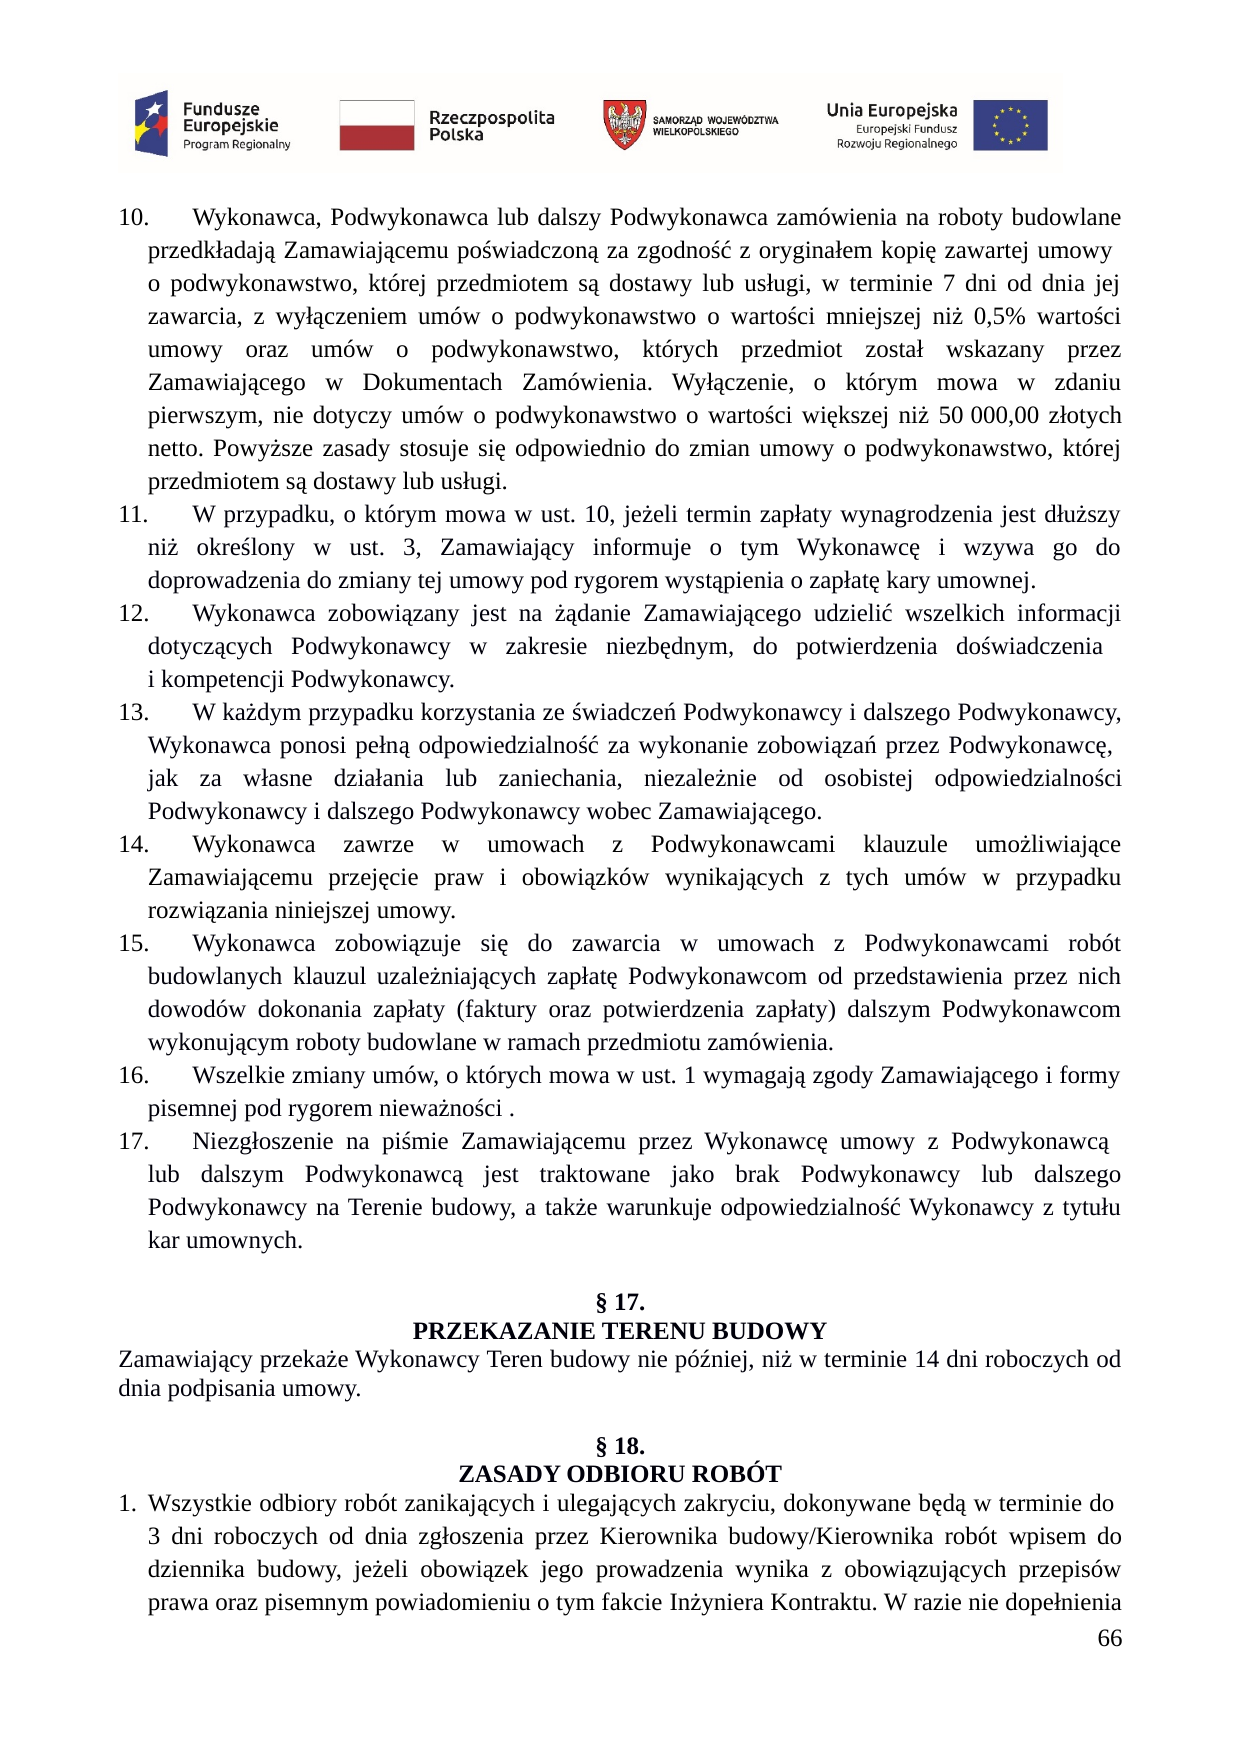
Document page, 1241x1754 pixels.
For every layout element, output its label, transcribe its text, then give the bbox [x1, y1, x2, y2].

text PRZEKAZANIE TERENU BUDOWY [118, 1316, 1122, 1344]
text § 18. [118, 1431, 1122, 1459]
list Wykonawca, Podwykonawca lub dalszy Podwykonawca zamówienia na roboty budowlane przedkładają Zamawiającemu poświadczoną za zgodność z oryginałem kopię zawartej umowy o podwykonawstwo, której przedmiotem są dostawy lub usługi, w terminie 7 dni od dnia jej zawarcia, z wyłączeniem umów o podwykonawstwo o wartości mniejszej niż 0,5% wartości umowy oraz umów o podwykonawstwo, których przedmiot został wskazany przez Zamawiającego w Dokumentach Zamówienia. Wyłączenie, o którym mowa w zdaniu pierwszym, nie dotyczy umów o podwykonawstwo o wartości większej niż 50 000,00 złotych netto. Powyższe zasady stosuje się odpowiednio do zmian umowy o podwykonawstwo, której przedmiotem są dostawy lub usługi. [118, 202, 1122, 494]
list Wszelkie zmiany umów, o których mowa w ust. 1 wymagają zgody Zamawiającego i formy pisemnej pod rygorem nieważności . [118, 1060, 1122, 1122]
list Niezgłoszenie na piśmie Zamawiającemu przez Wykonawcę umowy z Podwykonawcą lub dalszym Podwykonawcą jest traktowane jako brak Podwykonawcy lub dalszego Podwykonawcy na Terenie budowy, a także warunkuje odpowiedzialność Wykonawcy z tytułu kar umownych. [118, 1126, 1122, 1254]
list W przypadku, o którym mowa w ust. 10, jeżeli termin zapłaty wynagrodzenia jest dłuższy niż określony w ust. 3, Zamawiający informuje o tym Wykonawcę i wzywa go do doprowadzenia do zmiany tej umowy pod rygorem wystąpienia o zapłatę kary umownej. [118, 499, 1122, 594]
text ZASADY ODBIORU ROBÓT [118, 1459, 1122, 1488]
text § 17. [118, 1287, 1122, 1316]
list W każdym przypadku korzystania ze świadczeń Podwykonawcy i dalszego Podwykonawcy, Wykonawca ponosi pełną odpowiedzialność za wykonanie zobowiązań przez Podwykonawcę, jak za własne działania lub zaniechania, niezależnie od osobistej odpowiedzialności Podwykonawcy i dalszego Podwykonawcy wobec Zamawiającego. [118, 697, 1122, 825]
list Wykonawca zobowiązuje się do zawarcia w umowach z Podwykonawcami robót budowlanych klauzul uzależniających zapłatę Podwykonawcom od przedstawienia przez nich dowodów dokonania zapłaty (faktury oraz potwierdzenia zapłaty) dalszym Podwykonawcom wykonującym roboty budowlane w ramach przedmiotu zamówienia. [118, 928, 1122, 1056]
list Wykonawca zobowiązany jest na żądanie Zamawiającego udzielić wszelkich informacji dotyczących Podwykonawcy w zakresie niezbędnym, do potwierdzenia doświadczenia i kompetencji Podwykonawcy. [118, 598, 1122, 693]
text Zamawiający przekaże Wykonawcy Teren budowy nie później, niż w terminie 14 dni roboczych od dnia podpisania umowy. [118, 1344, 1122, 1402]
list Wykonawca zawrze w umowach z Podwykonawcami klauzule umożliwiające Zamawiającemu przejęcie praw i obowiązków wynikających z tych umów w przypadku rozwiązania niniejszej umowy. [118, 829, 1122, 924]
picture [118, 73, 1064, 173]
